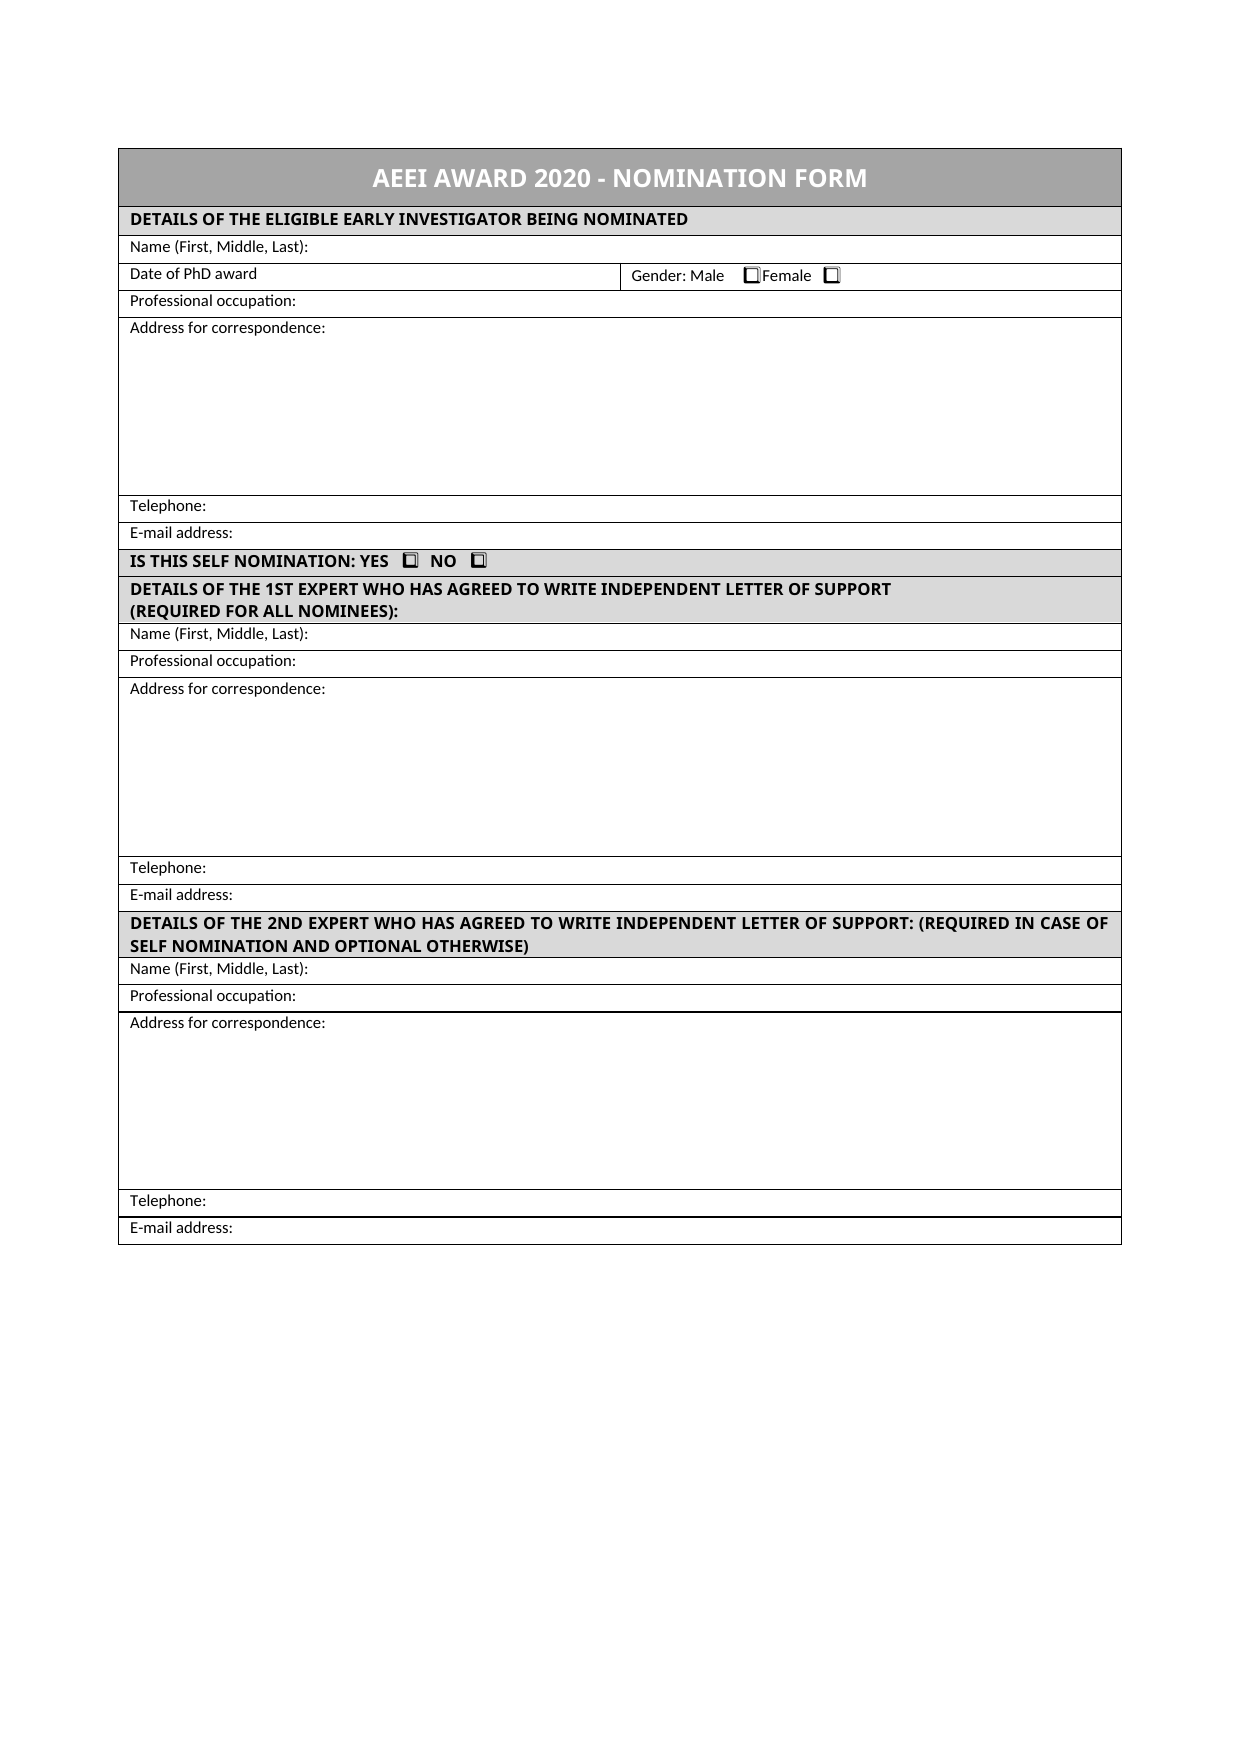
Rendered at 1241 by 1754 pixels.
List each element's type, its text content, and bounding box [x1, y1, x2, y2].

table_header AEEI AWARD 2020 - NOMINATION FORM [119, 149, 1121, 206]
table_cell Professional occupation: [119, 651, 1121, 677]
table_cell Gender: Male ⃣ Female ⃣ [621, 264, 1121, 289]
table_cell Professional occupation: [119, 291, 1121, 317]
table_cell Details of the 1st expert who has agreed to write independent letter of support (required for all nominees): [119, 577, 1121, 622]
table_cell Telephone: [119, 496, 1121, 522]
table_cell Is this self nomination: YES ⃣ NO ⃣ [119, 550, 1121, 576]
table_cell Name (First, Middle, Last): [119, 958, 1121, 984]
table_cell Name (First, Middle, Last): [119, 624, 1121, 650]
table_cell Address for correspondence: [119, 318, 1121, 494]
table_cell Telephone: [119, 857, 1121, 883]
table_cell E-mail address: [119, 523, 1121, 549]
table_cell E-mail address: [119, 885, 1121, 911]
table_cell details of the ElIgible EARLY investigator being nominated [119, 207, 1121, 235]
table_cell E-mail address: [119, 1218, 1121, 1243]
table_cell Address for correspondence: [119, 1013, 1121, 1189]
table_cell Name (First, Middle, Last): [119, 236, 1121, 262]
table_cell Address for correspondence: [119, 678, 1121, 856]
table_cell Professional occupation: [119, 985, 1121, 1011]
table_cell Telephone: [119, 1190, 1121, 1216]
table_cell Date of PhD award [119, 264, 620, 289]
table_cell Details of the 2nd expert who has agreed to write independent letter of support: (required in case of self nomination and optional otherwise) [119, 912, 1121, 957]
